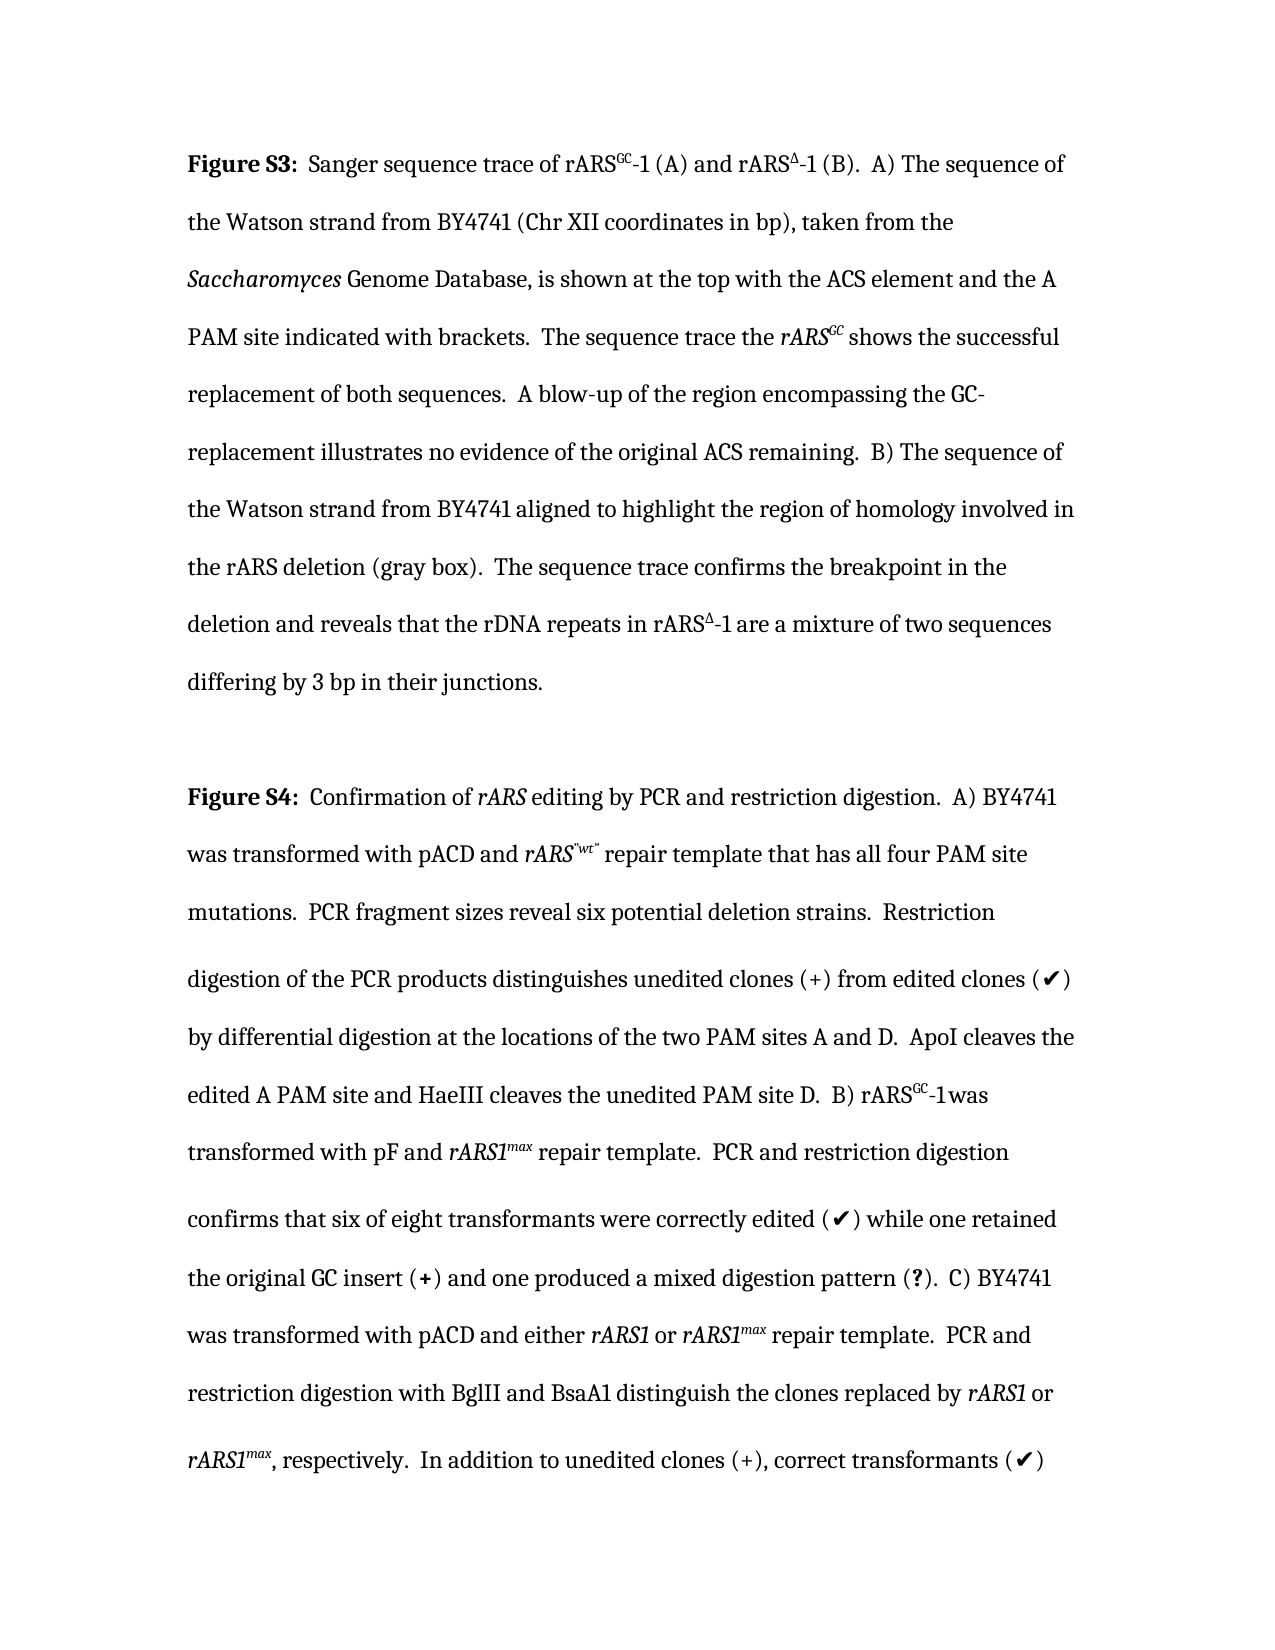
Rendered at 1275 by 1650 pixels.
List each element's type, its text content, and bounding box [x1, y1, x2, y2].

text Figure S3: Sanger sequence trace of rARSGC-1 (A) and rARSΔ-1 (B). A) The sequence of the Watson strand from BY4741 (Chr XII coordinates in bp), taken from the Saccharomyces Genome Database, is shown at the top with the ACS element and the A PAM site indicated with brackets. The sequence trace the rARSGC shows the successful replacement of both sequences. A blow-up of the region encompassing the GC-replacement illustrates no evidence of the original ACS remaining. B) The sequence of the Watson strand from BY4741 aligned to highlight the region of homology involved in the rARS deletion (gray box). The sequence trace confirms the breakpoint in the deletion and reveals that the rDNA repeats in rARSΔ-1 are a mixture of two sequences differing by 3 bp in their junctions. [187, 150, 1087, 696]
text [187, 782, 1087, 1476]
